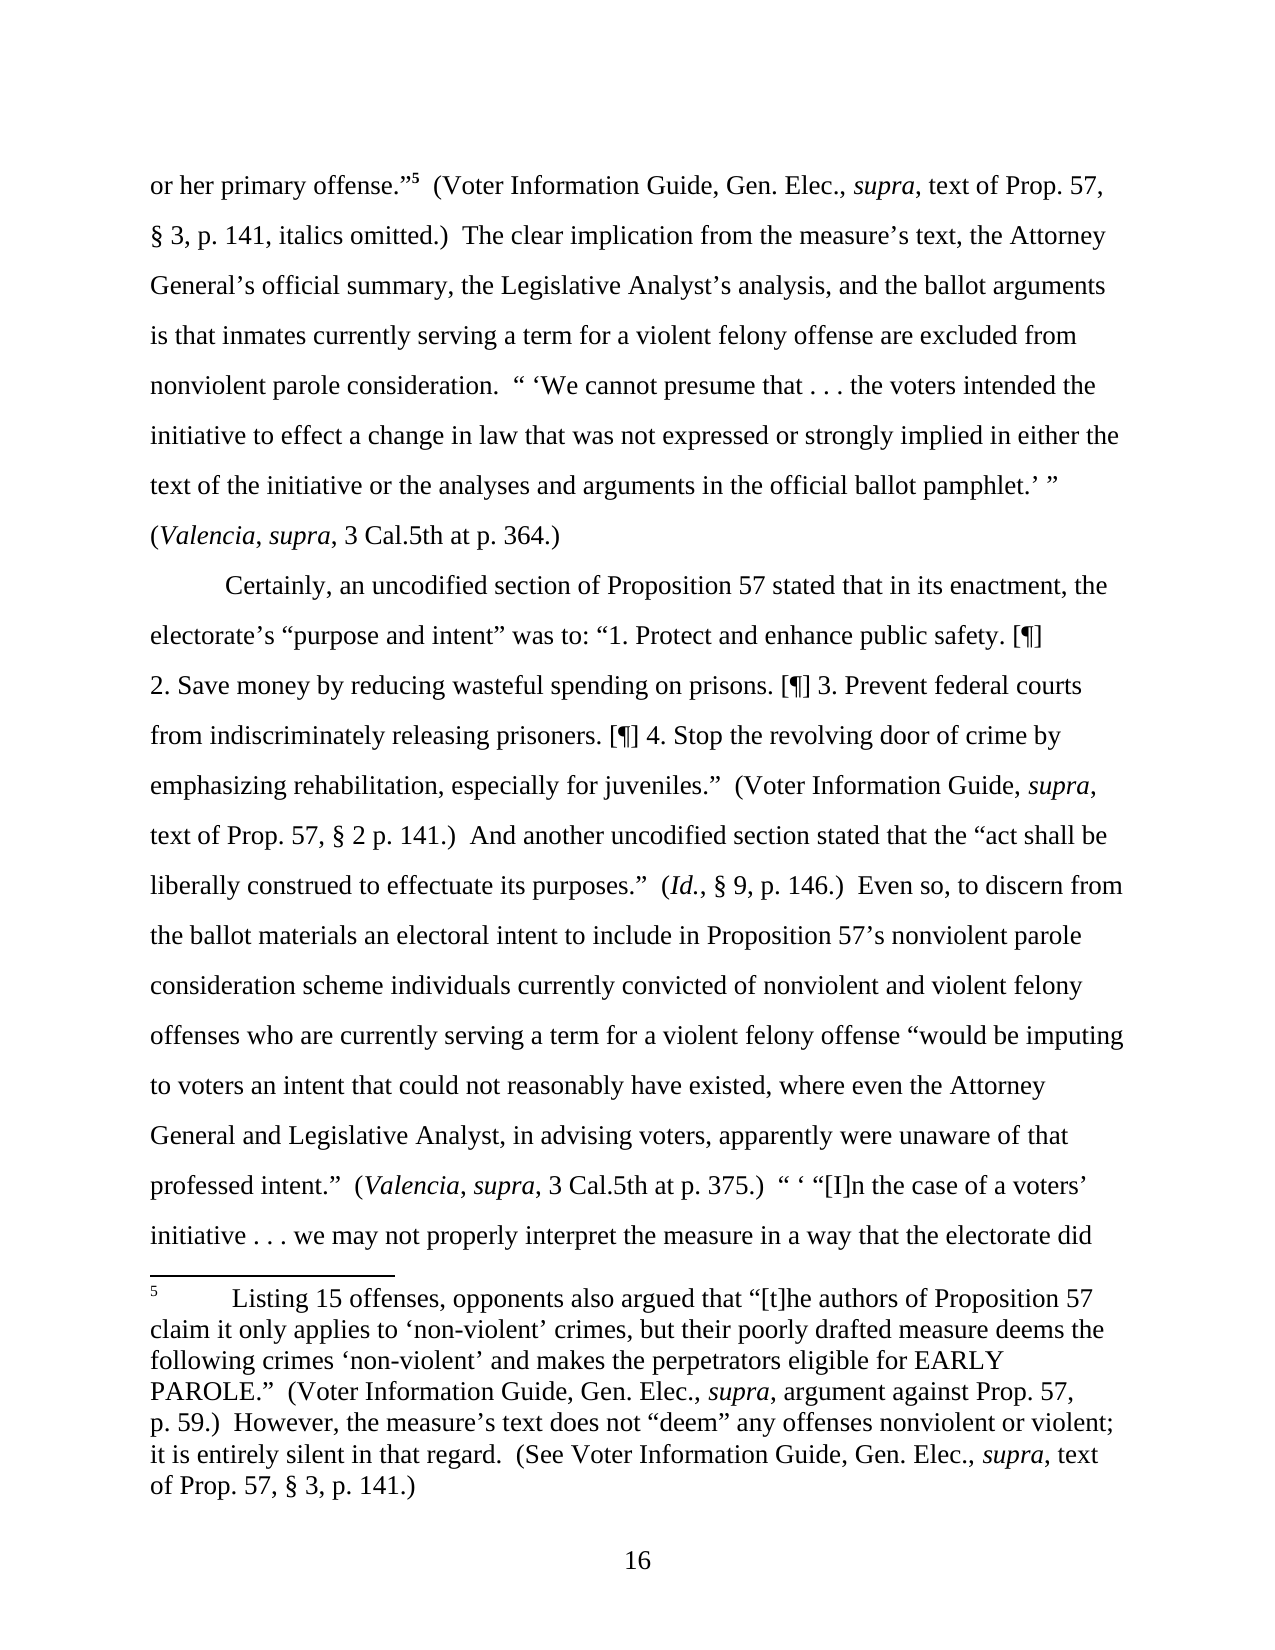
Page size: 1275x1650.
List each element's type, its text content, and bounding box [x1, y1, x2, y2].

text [150, 550, 1125, 1250]
text Moreover, to the extent that these arguments conflicted, “we presume that the voters relied on the text of the measure.” (Gadlin, supra, 10 Cal.5th at p. 940.) The measure’s text reinforced the proponents’ arguments as it made no mention of violent felony offenses, stating solely that “[a]ny person convicted of a nonviolent felony offense . . . shall be eligible for parole consideration after completing the full term for his or her primary offense.” (Voter Information Guide, Gen. Elec., supra, text of Prop. 57, § 3, p. 141, italics omitted.) The clear implication from the measure’s text, the Attorney General’s official summary, the Legislative Analyst’s analysis, and the ballot arguments is that inmates currently serving a term for a violent felony offense are excluded from nonviolent parole consideration. “ ‘We cannot presume that . . . the voters intended the initiative to effect a change in law that was not expressed or strongly implied in either the text of the initiative or the analyses and arguments in the official ballot pamphlet.’ ” (Valencia, supra, 3 Cal.5th at p. 364.) [150, 150, 1125, 550]
